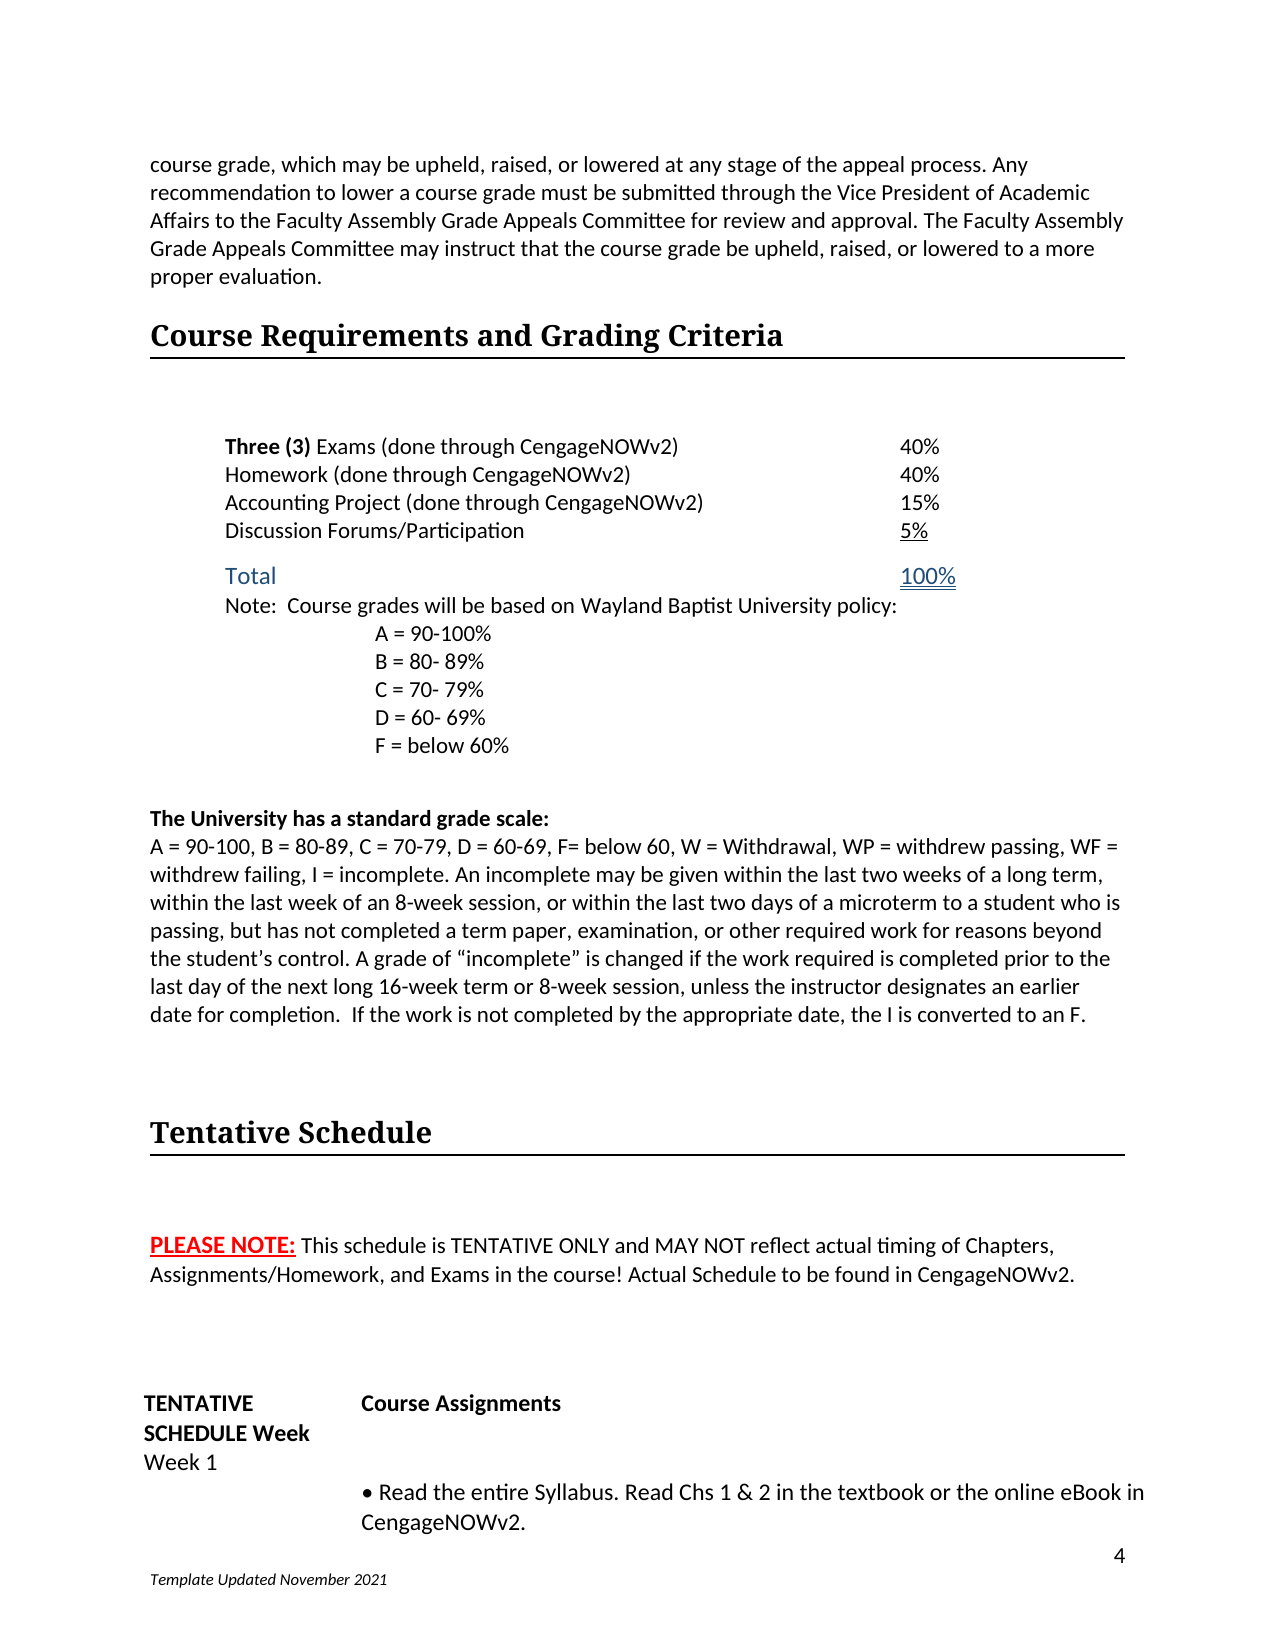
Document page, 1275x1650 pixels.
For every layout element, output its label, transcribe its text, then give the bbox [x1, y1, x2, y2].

text The University has a standard grade scale: [150, 804, 1125, 832]
text PLEASE NOTE: This schedule is TENTATIVE ONLY and MAY NOT reflect actual timing of Chapters, Assignments/Homework, and Exams in the course! Actual Schedule to be found in CengageNOWv2. [150, 1229, 1125, 1288]
text C = 70- 79% [150, 675, 1125, 703]
table_cell Week 1 [133, 1447, 350, 1542]
text Homework (done through CengageNOWv2) 40% [150, 460, 1125, 488]
text A = 90-100% [150, 619, 1125, 647]
table_header Course Assignments [350, 1389, 1217, 1447]
text D = 60- 69% [150, 703, 1125, 731]
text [150, 150, 1125, 290]
text A = 90-100, B = 80-89, C = 70-79, D = 60-69, F= below 60, W = Withdrawal, WP = withdrew passing, WF = withdrew failing, I = incomplete. An incomplete may be given within the last two weeks of a long term, within the last week of an 8-week session, or within the last two days of a microterm to a student who is passing, but has not completed a term paper, examination, or other required work for reasons beyond the student’s control. A grade of “incomplete” is changed if the work required is completed prior to the last day of the next long 16-week term or 8-week session, unless the instructor designates an earlier date for completion. If the work is not completed by the appropriate date, the I is converted to an F. [150, 832, 1125, 1028]
text Accounting Project (done through CengageNOWv2) 15% [150, 488, 1125, 516]
text Discussion Forums/Participation 5% [150, 516, 1125, 544]
text Three (3) Exams (done through CengageNOWv2) 40% [150, 432, 1125, 460]
subtitle Tentative Schedule [150, 1112, 1125, 1154]
subtitle Course Requirements and Grading Criteria [150, 315, 1125, 357]
subtitle Total 100% [150, 561, 1125, 591]
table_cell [350, 1447, 1217, 1542]
table_header TENTATIVE SCHEDULE Week [133, 1389, 350, 1447]
text Note: Course grades will be based on Wayland Baptist University policy: [150, 591, 1125, 619]
text B = 80- 89% [150, 647, 1125, 675]
text F = below 60% [150, 731, 1125, 759]
